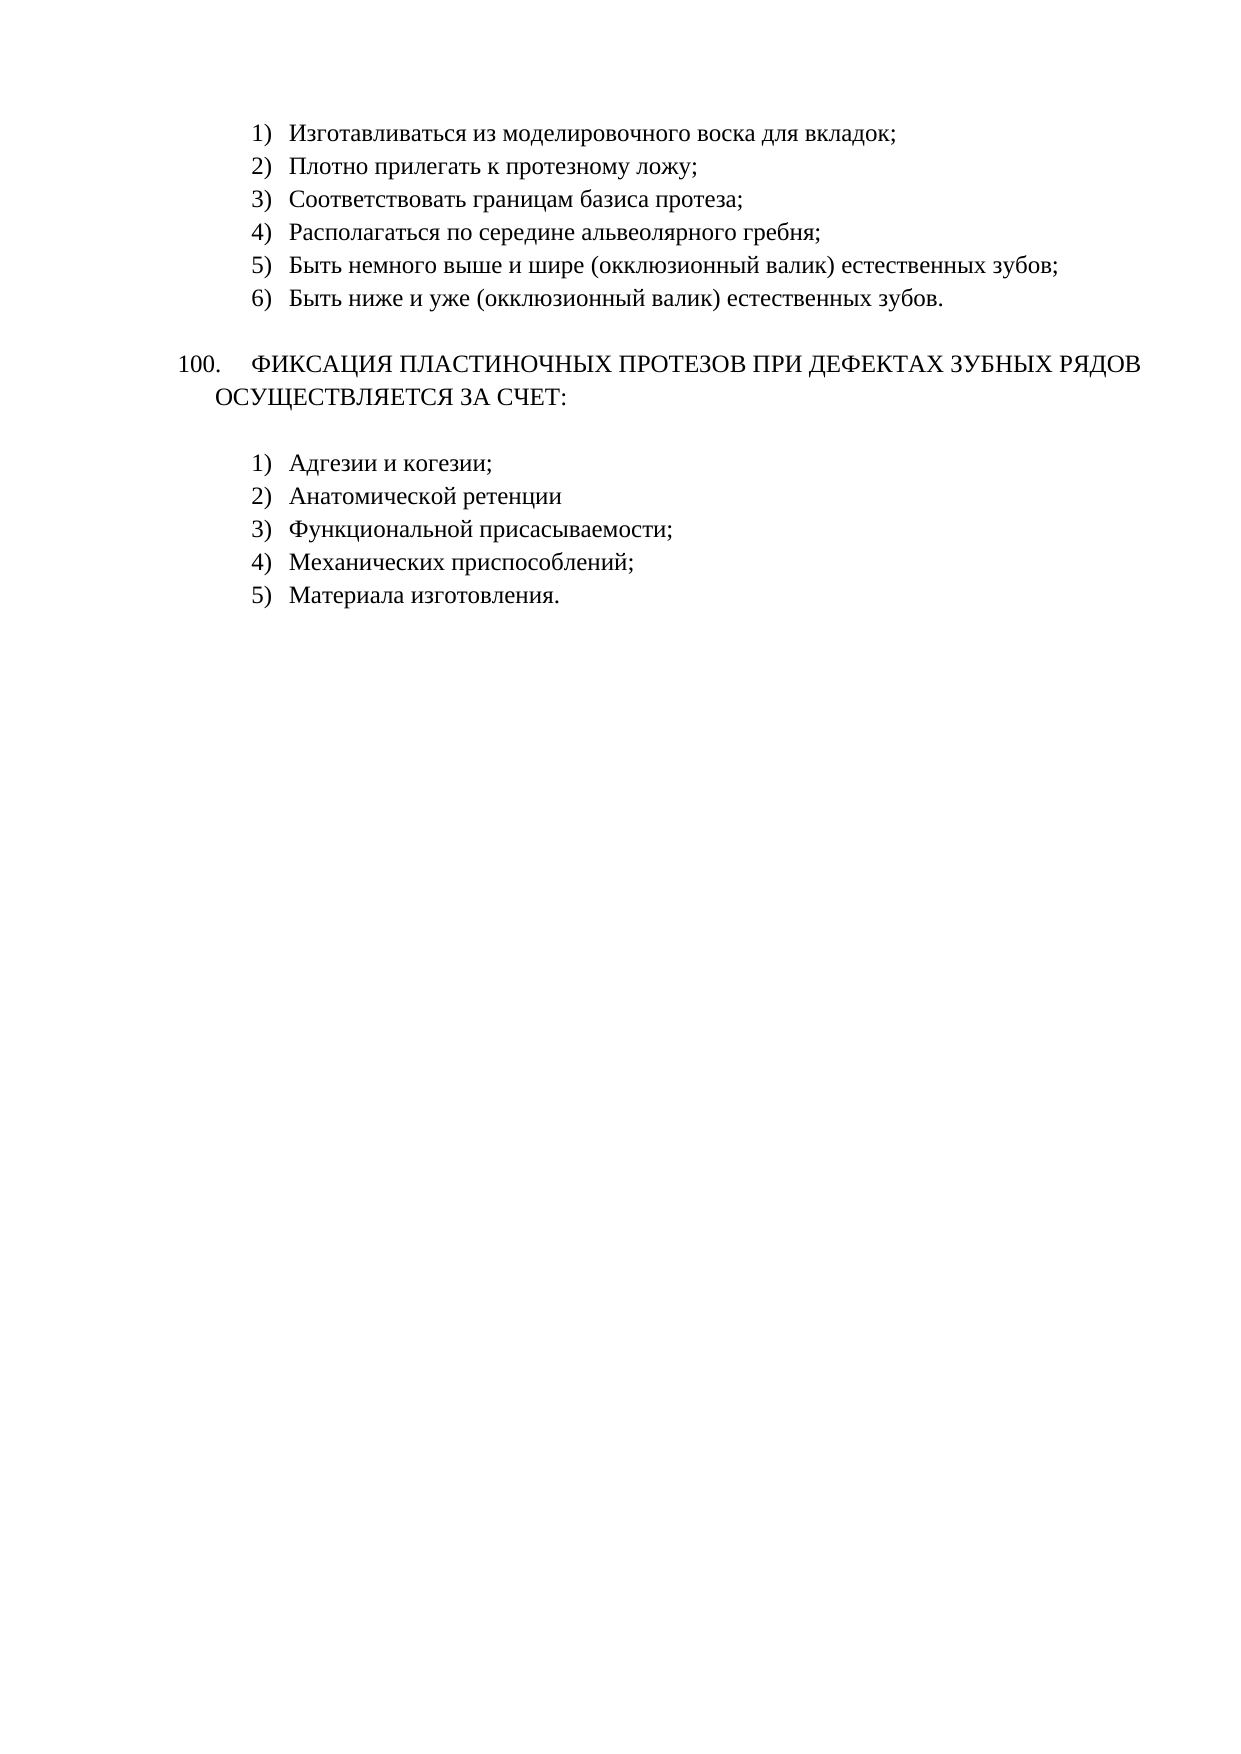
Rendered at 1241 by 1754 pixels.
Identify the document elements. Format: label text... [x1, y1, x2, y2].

list Соответствовать границам базиса протеза; [251, 184, 1152, 213]
list Изготавливаться из моделировочного воска для вкладок; [251, 118, 1152, 147]
list Механических приспособлений; [251, 547, 1152, 576]
list Быть ниже и уже (окклюзионный валик) естественных зубов. [251, 283, 1152, 312]
list Быть немного выше и шире (окклюзионный валик) естественных зубов; [251, 250, 1152, 279]
list Плотно прилегать к протезному ложу; [251, 151, 1152, 180]
list ФИКСАЦИЯ ПЛАСТИНОЧНЫХ ПРОТЕЗОВ ПРИ ДЕФЕКТАХ ЗУБНЫХ РЯДОВ ОСУЩЕСТВЛЯЕТСЯ ЗА СЧЕТ: [177, 349, 1152, 411]
list Материала изготовления. [251, 580, 1152, 641]
list Функциональной присасываемости; [251, 514, 1152, 543]
list Располагаться по середине альвеолярного гребня; [251, 217, 1152, 246]
list Адгезии и когезии; [251, 448, 1152, 477]
list Анатомической ретенции [251, 481, 1152, 510]
